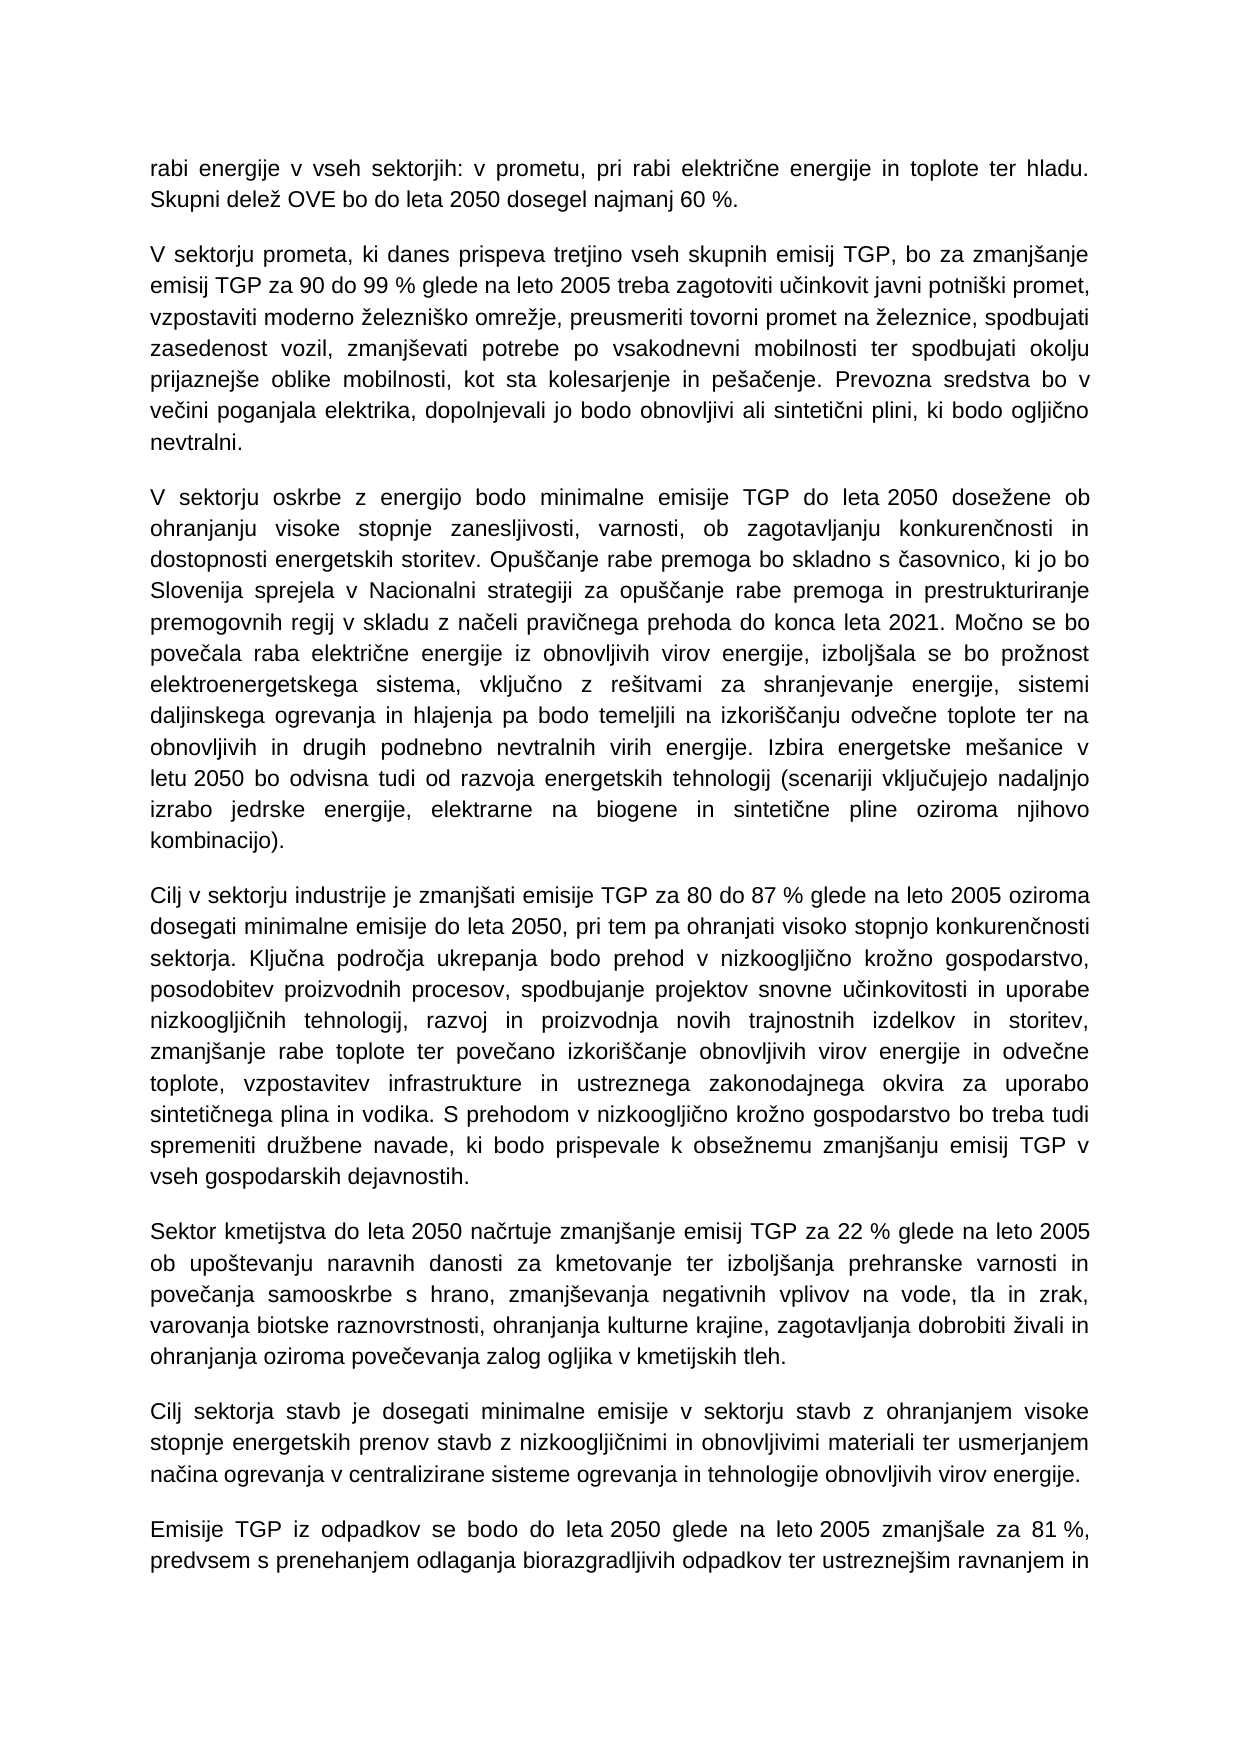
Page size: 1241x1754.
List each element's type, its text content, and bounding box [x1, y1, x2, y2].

text Cilj sektorja stavb je dosegati minimalne emisije v sektorju stavb z ohranjanjem visoke stopnje energetskih prenov stavb z nizkoogljičnimi in obnovljivimi materiali ter usmerjanjem načina ogrevanja v centralizirane sisteme ogrevanja in tehnologije obnovljivih virov energije. [150, 1393, 1090, 1487]
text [150, 150, 1090, 212]
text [150, 1511, 1090, 1573]
text Sektor kmetijstva do leta 2050 načrtuje zmanjšanje emisij TGP za 22 % glede na leto 2005 ob upoštevanju naravnih danosti za kmetovanje ter izboljšanja prehranske varnosti in povečanja samooskrbe s hrano, zmanjševanja negativnih vplivov na vode, tla in zrak, varovanja biotske raznovrstnosti, ohranjanja kulturne krajine, zagotavljanja dobrobiti živali in ohranjanja oziroma povečevanja zalog ogljika v kmetijskih tleh. [150, 1213, 1090, 1369]
text Cilj v sektorju industrije je zmanjšati emisije TGP za 80 do 87 % glede na leto 2005 oziroma dosegati minimalne emisije do leta 2050, pri tem pa ohranjati visoko stopnjo konkurenčnosti sektorja. Ključna področja ukrepanja bodo prehod v nizkoogljično krožno gospodarstvo, posodobitev proizvodnih procesov, spodbujanje projektov snovne učinkovitosti in uporabe nizkoogljičnih tehnologij, razvoj in proizvodnja novih trajnostnih izdelkov in storitev, zmanjšanje rabe toplote ter povečano izkoriščanje obnovljivih virov energije in odvečne toplote, vzpostavitev infrastrukture in ustreznega zakonodajnega okvira za uporabo sintetičnega plina in vodika. S prehodom v nizkoogljično krožno gospodarstvo bo treba tudi spremeniti družbene navade, ki bodo prispevale k obsežnemu zmanjšanju emisij TGP v vseh gospodarskih dejavnostih. [150, 877, 1090, 1190]
text V sektorju oskrbe z energijo bodo minimalne emisije TGP do leta 2050 dosežene ob ohranjanju visoke stopnje zanesljivosti, varnosti, ob zagotavljanju konkurenčnosti in dostopnosti energetskih storitev. Opuščanje rabe premoga bo skladno s časovnico, ki jo bo Slovenija sprejela v Nacionalni strategiji za opuščanje rabe premoga in prestrukturiranje premogovnih regij v skladu z načeli pravičnega prehoda do konca leta 2021. Močno se bo povečala raba električne energije iz obnovljivih virov energije, izboljšala se bo prožnost elektroenergetskega sistema, vključno z rešitvami za shranjevanje energije, sistemi daljinskega ogrevanja in hlajenja pa bodo temeljili na izkoriščanju odvečne toplote ter na obnovljivih in drugih podnebno nevtralnih virih energije. Izbira energetske mešanice v letu 2050 bo odvisna tudi od razvoja energetskih tehnologij (scenariji vključujejo nadaljnjo izrabo jedrske energije, elektrarne na biogene in sintetične pline oziroma njihovo kombinacijo). [150, 478, 1090, 853]
text V sektorju prometa, ki danes prispeva tretjino vseh skupnih emisij TGP, bo za zmanjšanje emisij TGP za 90 do 99 % glede na leto 2005 treba zagotoviti učinkovit javni potniški promet, vzpostaviti moderno železniško omrežje, preusmeriti tovorni promet na železnice, spodbujati zasedenost vozil, zmanjševati potrebe po vsakodnevni mobilnosti ter spodbujati okolju prijaznejše oblike mobilnosti, kot sta kolesarjenje in pešačenje. Prevozna sredstva bo v večini poganjala elektrika, dopolnjevali jo bodo obnovljivi ali sintetični plini, ki bodo ogljično nevtralni. [150, 236, 1090, 455]
